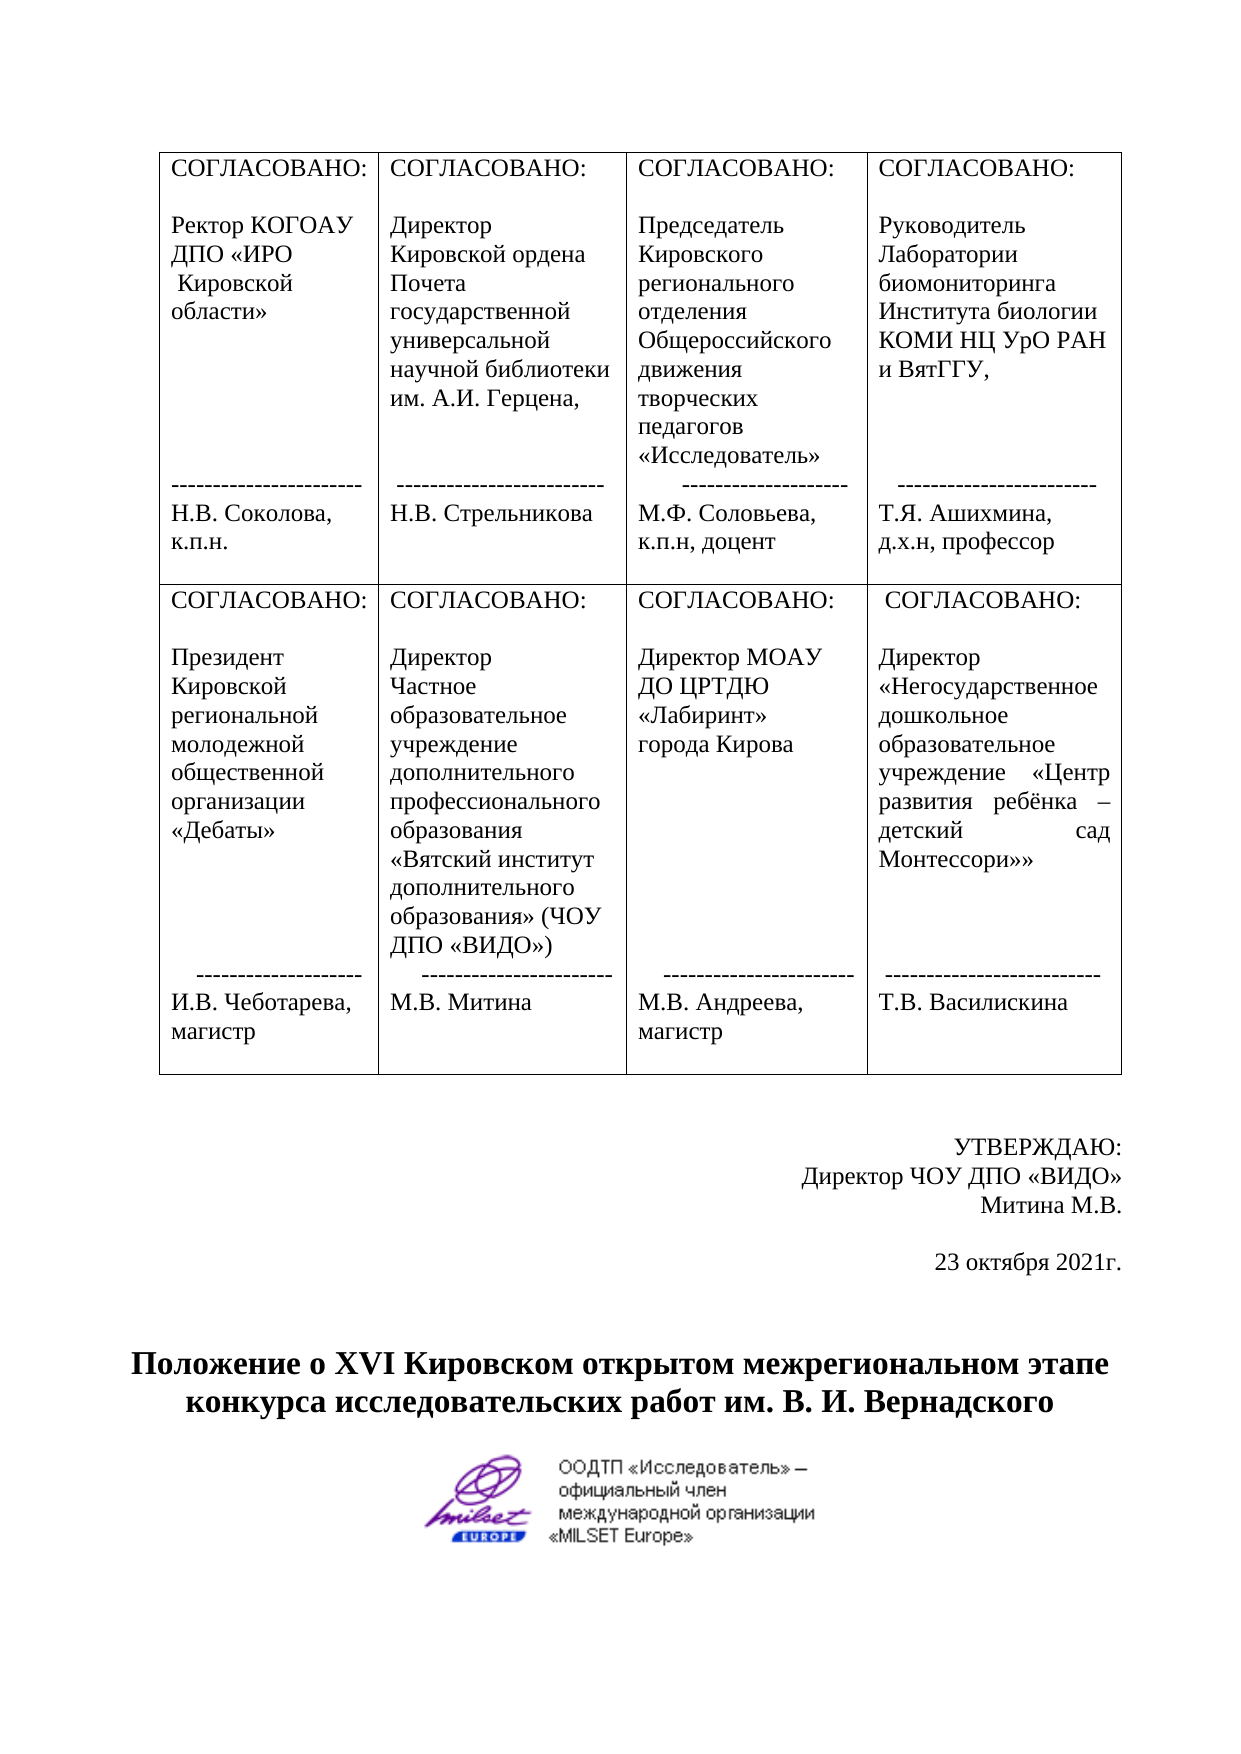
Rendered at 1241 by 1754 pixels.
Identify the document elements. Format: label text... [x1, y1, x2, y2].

table_header СОГЛАСОВАНО: Ректор КОГОАУ ДПО «ИРО Кировской области» ----------------------- Н.В. Соколова, к.п.н. [160, 153, 378, 584]
text Митина М.В. [118, 1190, 1122, 1218]
table_cell СОГЛАСОВАНО: Директор Частное образовательное учреждение дополнительного профессионального образования «Вятский институт дополнительного образования» (ЧОУ ДПО «ВИДО») ----------------------- М.В. Митина [379, 585, 626, 1074]
text УТВЕРЖДАЮ: [118, 1132, 1122, 1161]
table_cell СОГЛАСОВАНО: Директор «Негосударственное дошкольное образовательное учреждение «Центр развития ребёнка – детский сад Монтессори»» -------------------------- Т.В. Василискина [868, 585, 1121, 1074]
text 23 октября 2021г. [118, 1247, 1122, 1276]
text Положение о XVI Кировском открытом межрегиональном этапе конкурса исследовательских работ им. В. И. Вернадского [118, 1343, 1122, 1420]
table_header СОГЛАСОВАНО: Руководитель Лаборатории биомониторинга Института биологии КОМИ НЦ УрО РАН и ВятГГУ, ------------------------ Т.Я. Ашихмина, д.х.н, профессор [868, 153, 1121, 584]
table_header СОГЛАСОВАНО: Председатель Кировского регионального отделения Общероссийского движения творческих педагогов «Исследователь» -------------------- М.Ф. Соловьева, к.п.н, доцент [627, 153, 867, 584]
picture [418, 1448, 823, 1553]
table_cell СОГЛАСОВАНО: Президент Кировской региональной молодежной общественной организации «Дебаты» -------------------- И.В. Чеботарева, магистр [160, 585, 378, 1074]
table_header СОГЛАСОВАНО: Директор Кировской ордена Почета государственной универсальной научной библиотеки им. А.И. Герцена, ------------------------- Н.В. Стрельникова [379, 153, 626, 584]
table_cell СОГЛАСОВАНО: Директор МОАУ ДО ЦРТДЮ «Лабиринт» города Кирова ----------------------- М.В. Андреева, магистр [627, 585, 867, 1074]
text Директор ЧОУ ДПО «ВИДО» [118, 1161, 1122, 1190]
